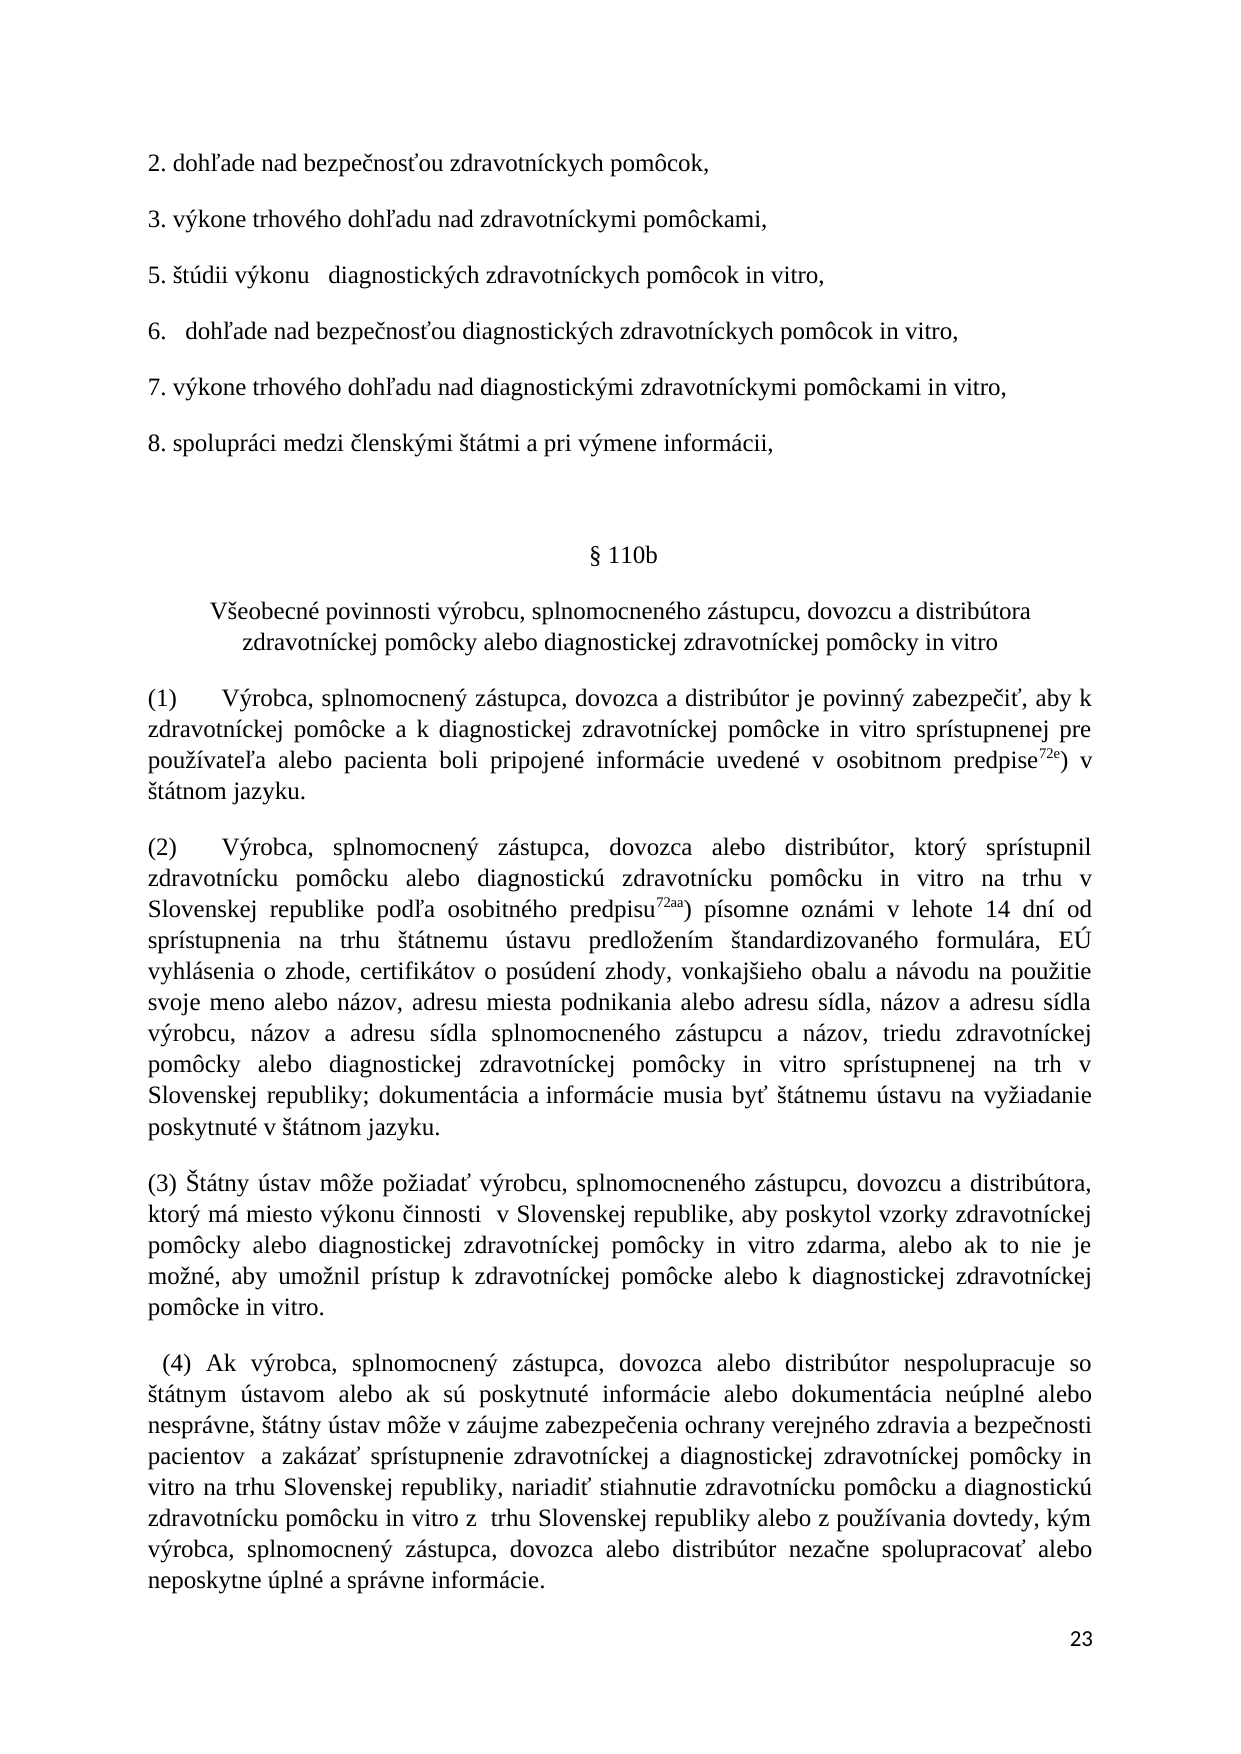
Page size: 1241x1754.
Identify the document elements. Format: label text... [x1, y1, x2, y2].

text 8. spolupráci medzi členskými štátmi a pri výmene informácii, [148, 428, 1093, 457]
text 3. výkone trhového dohľadu nad zdravotníckymi pomôckami, [148, 204, 1093, 232]
text (2) Výrobca, splnomocnený zástupca, dovozca alebo distribútor, ktorý sprístupnil zdravotnícku pomôcku alebo diagnostickú zdravotnícku pomôcku in vitro na trhu v Slovenskej republike podľa osobitného predpisu72aa) písomne oznámi v lehote 14 dní od sprístupnenia na trhu štátnemu ústavu predložením štandardizovaného formulára, EÚ vyhlásenia o zhode, certifikátov o posúdení zhody, vonkajšieho obalu a návodu na použitie svoje meno alebo názov, adresu miesta podnikania alebo adresu sídla, názov a adresu sídla výrobcu, názov a adresu sídla splnomocneného zástupcu a názov, triedu zdravotníckej pomôcky alebo diagnostickej zdravotníckej pomôcky in vitro sprístupnenej na trh v Slovenskej republiky; dokumentácia a informácie musia byť štátnemu ústavu na vyžiadanie poskytnuté v štátnom jazyku. [148, 832, 1093, 1140]
text 6. dohľade nad bezpečnosťou diagnostických zdravotníckych pomôcok in vitro, [148, 316, 1093, 344]
text 5. štúdii výkonu diagnostických zdravotníckych pomôcok in vitro, [148, 260, 1093, 288]
text 7. výkone trhového dohľadu nad diagnostickými zdravotníckymi pomôckami in vitro, [148, 372, 1093, 401]
text (1) Výrobca, splnomocnený zástupca, dovozca a distribútor je povinný zabezpečiť, aby k zdravotníckej pomôcke a k diagnostickej zdravotníckej pomôcke in vitro sprístupnenej pre používateľa alebo pacienta boli pripojené informácie uvedené v osobitnom predpise72e) v štátnom jazyku. [148, 683, 1093, 805]
text 2. dohľade nad bezpečnosťou zdravotníckych pomôcok, [148, 148, 1093, 176]
text (4) Ak výrobca, splnomocnený zástupca, dovozca alebo distribútor nespolupracuje so štátnym ústavom alebo ak sú poskytnuté informácie alebo dokumentácia neúplné alebo nesprávne, štátny ústav môže v záujme zabezpečenia ochrany verejného zdravia a bezpečnosti pacientov a zakázať sprístupnenie zdravotníckej a diagnostickej zdravotníckej pomôcky in vitro na trhu Slovenskej republiky, nariadiť stiahnutie zdravotnícku pomôcku a diagnostickú zdravotnícku pomôcku in vitro z trhu Slovenskej republiky alebo z používania dovtedy, kým výrobca, splnomocnený zástupca, dovozca alebo distribútor nezačne spolupracovať alebo neposkytne úplné a správne informácie. [148, 1348, 1093, 1594]
text § 110b [148, 540, 1093, 569]
text (3) Štátny ústav môže požiadať výrobcu, splnomocneného zástupcu, dovozcu a distribútora, ktorý má miesto výkonu činnosti v Slovenskej republike, aby poskytol vzorky zdravotníckej pomôcky alebo diagnostickej zdravotníckej pomôcky in vitro zdarma, alebo ak to nie je možné, aby umožnil prístup k zdravotníckej pomôcke alebo k diagnostickej zdravotníckej pomôcke in vitro. [148, 1168, 1093, 1321]
text Všeobecné povinnosti výrobcu, splnomocneného zástupcu, dovozcu a distribútora zdravotníckej pomôcky alebo diagnostickej zdravotníckej pomôcky in vitro [148, 596, 1093, 656]
